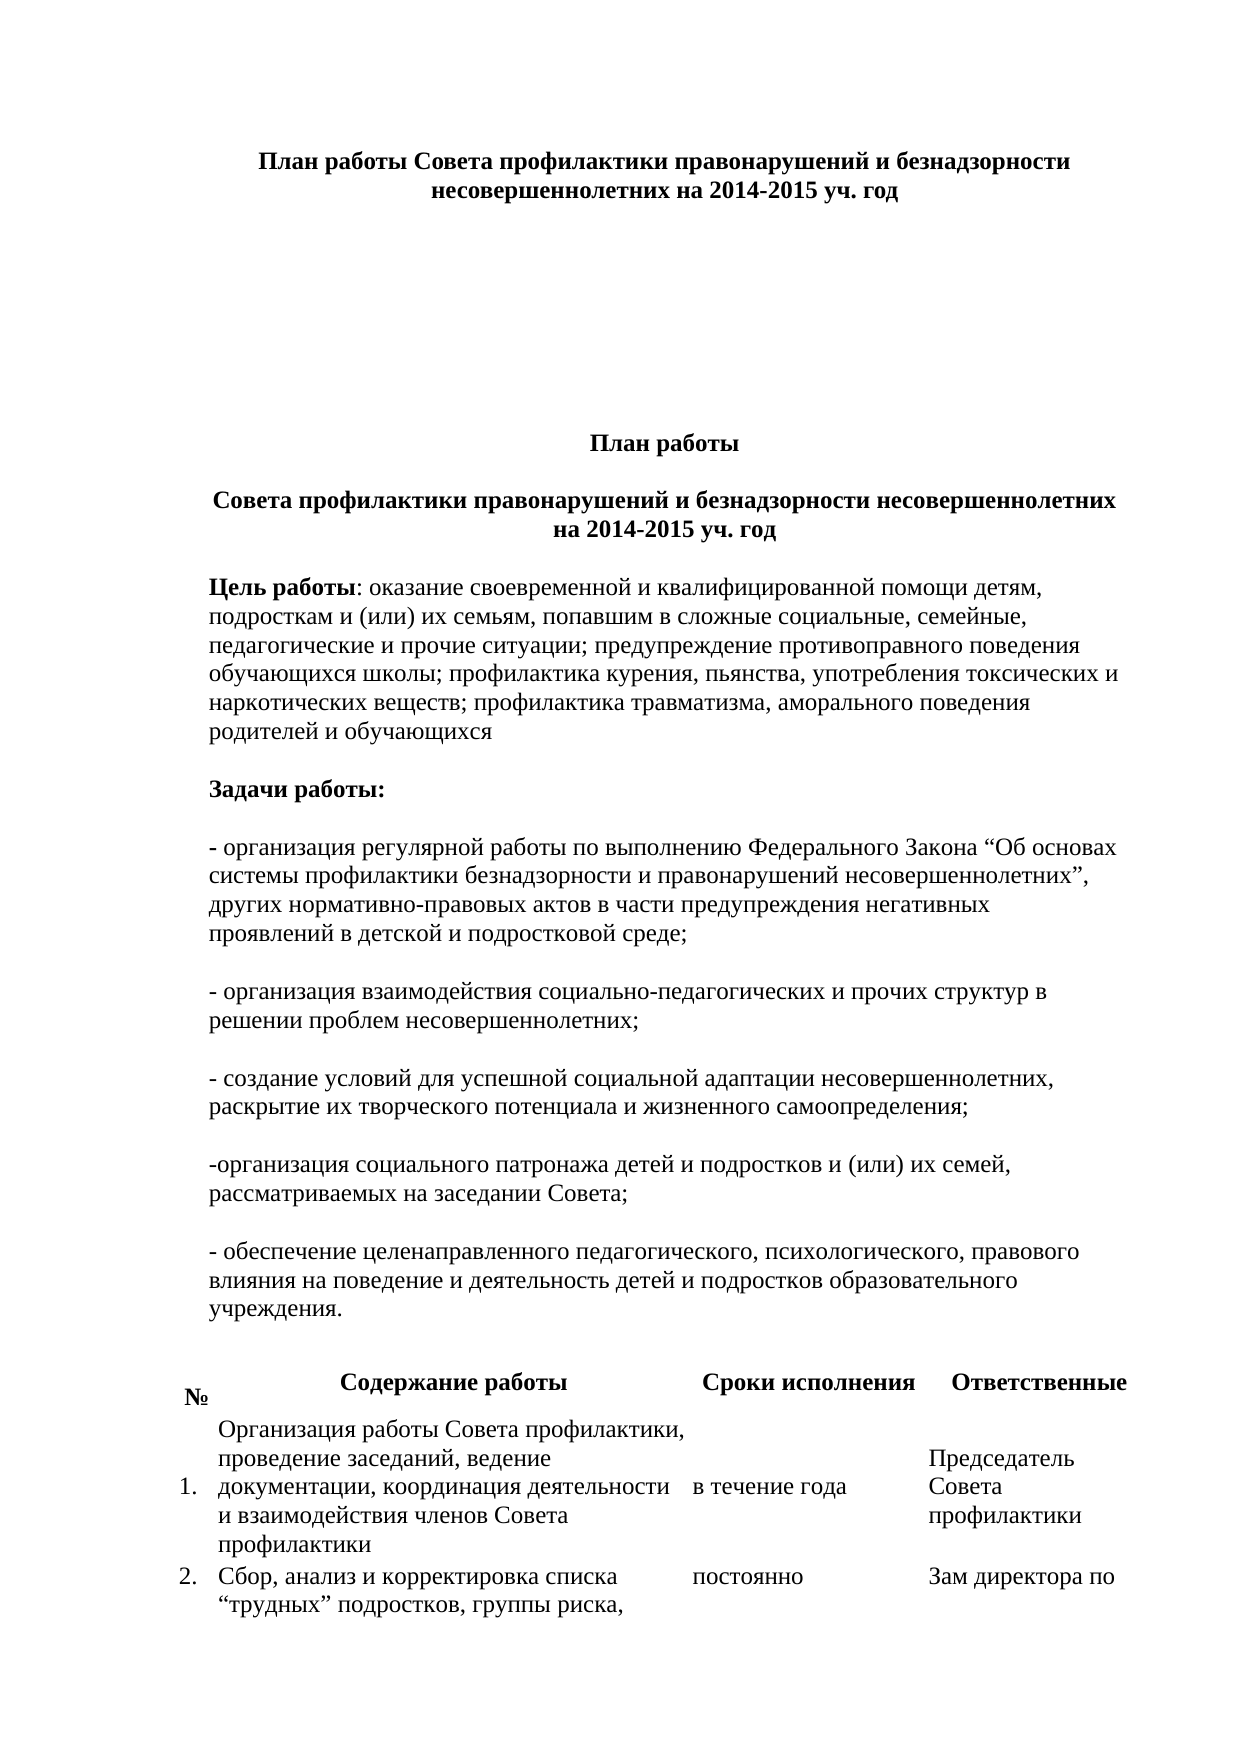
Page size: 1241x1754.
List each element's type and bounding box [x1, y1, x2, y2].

table_header [177, 118, 1152, 1620]
